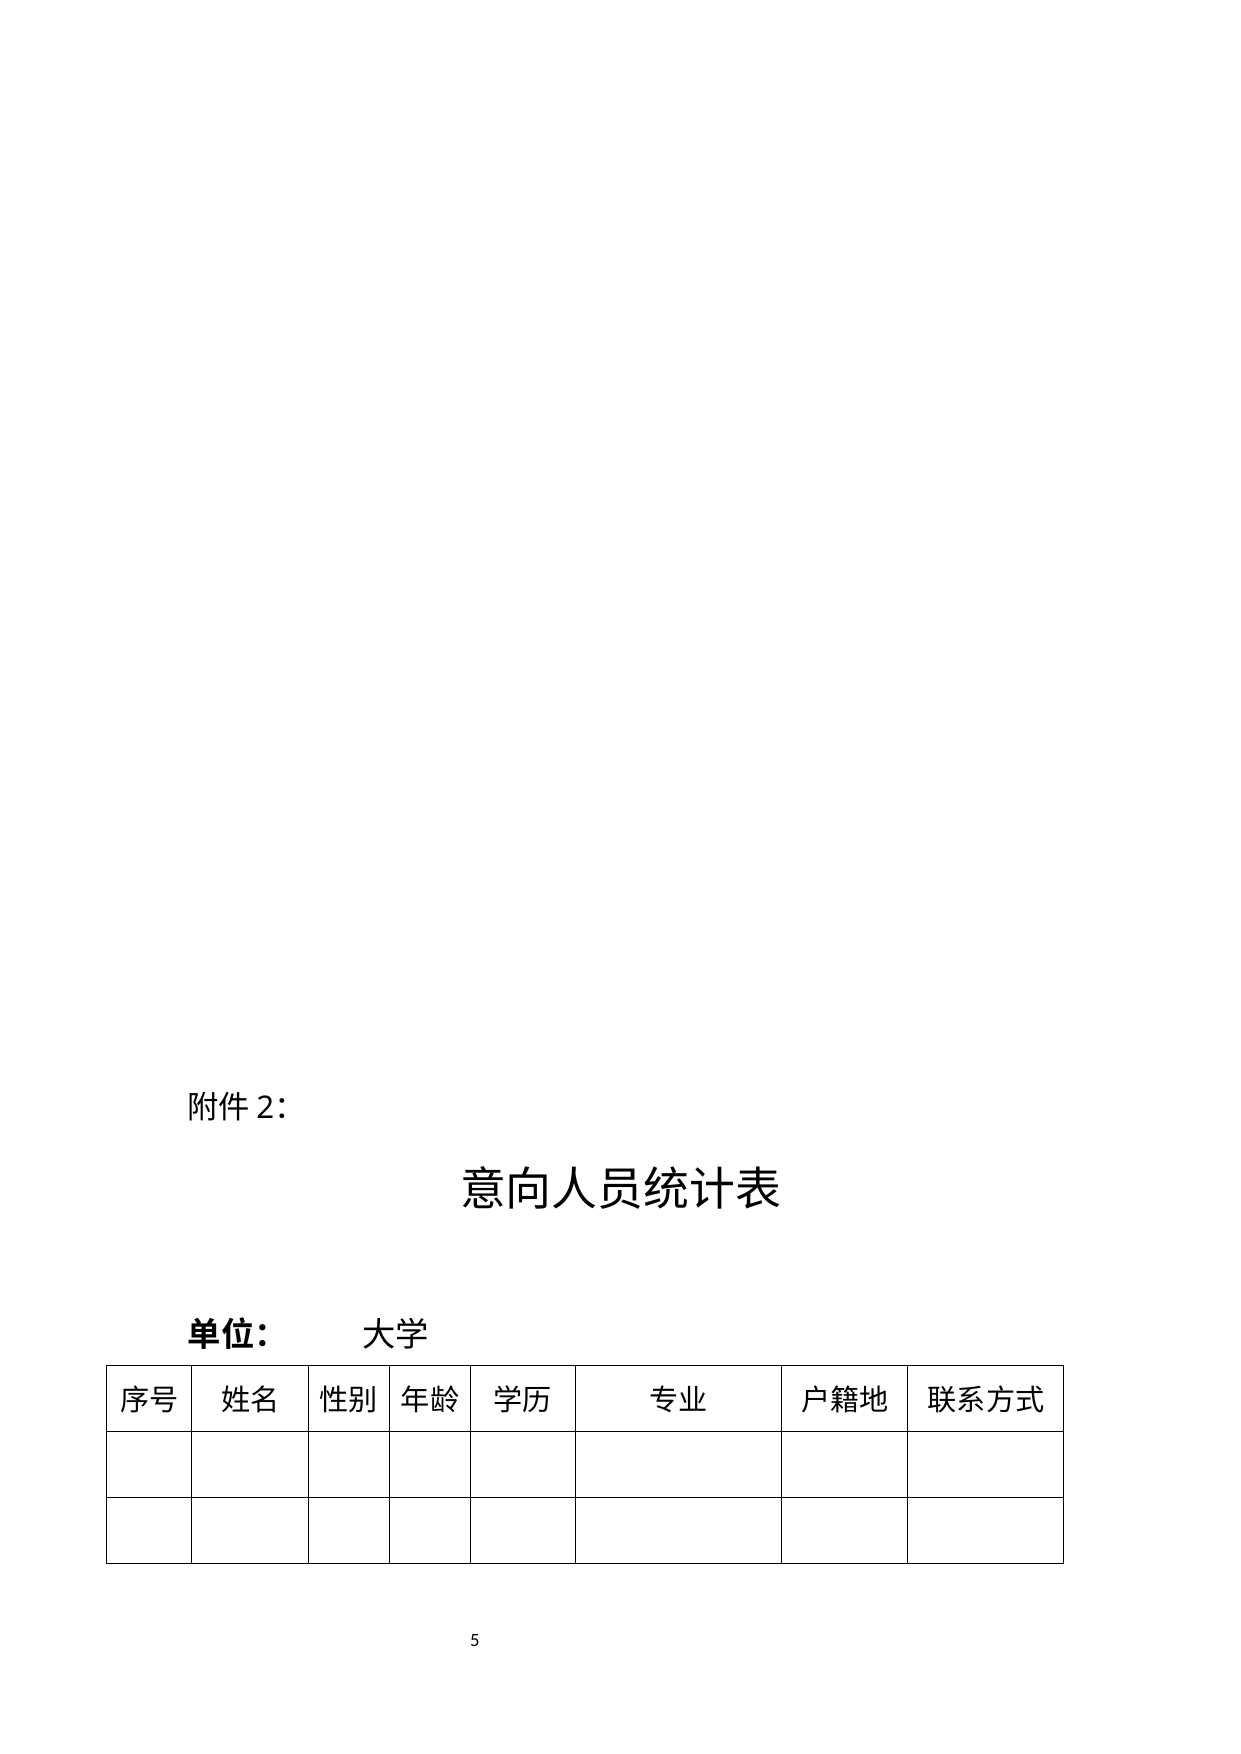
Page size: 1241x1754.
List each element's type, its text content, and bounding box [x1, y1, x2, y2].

table_cell [107, 1432, 191, 1497]
text 附件2： [187, 1072, 1053, 1137]
table_cell [390, 1498, 470, 1563]
table_header 户籍地 [782, 1366, 907, 1431]
table_header 年龄 [390, 1366, 470, 1431]
table_cell [576, 1432, 781, 1497]
table_cell [107, 1498, 191, 1563]
table_header 序号 [107, 1366, 191, 1431]
table_cell [471, 1432, 575, 1497]
table_cell [192, 1498, 308, 1563]
text 意向人员统计表 [187, 1137, 1053, 1234]
table_header 姓名 [192, 1366, 308, 1431]
table_cell [471, 1498, 575, 1563]
table_cell [782, 1432, 907, 1497]
table_cell [309, 1498, 389, 1563]
table_cell [576, 1498, 781, 1563]
table_header 性别 [309, 1366, 389, 1431]
table_cell [908, 1498, 1063, 1563]
table_header 专业 [576, 1366, 781, 1431]
table_cell [309, 1432, 389, 1497]
table_cell [390, 1432, 470, 1497]
text 单位： 大学 [187, 1299, 1053, 1364]
table_cell [908, 1432, 1063, 1497]
table_header 学历 [471, 1366, 575, 1431]
table_cell [782, 1498, 907, 1563]
table_header 联系方式 [908, 1366, 1063, 1431]
table_cell [192, 1432, 308, 1497]
